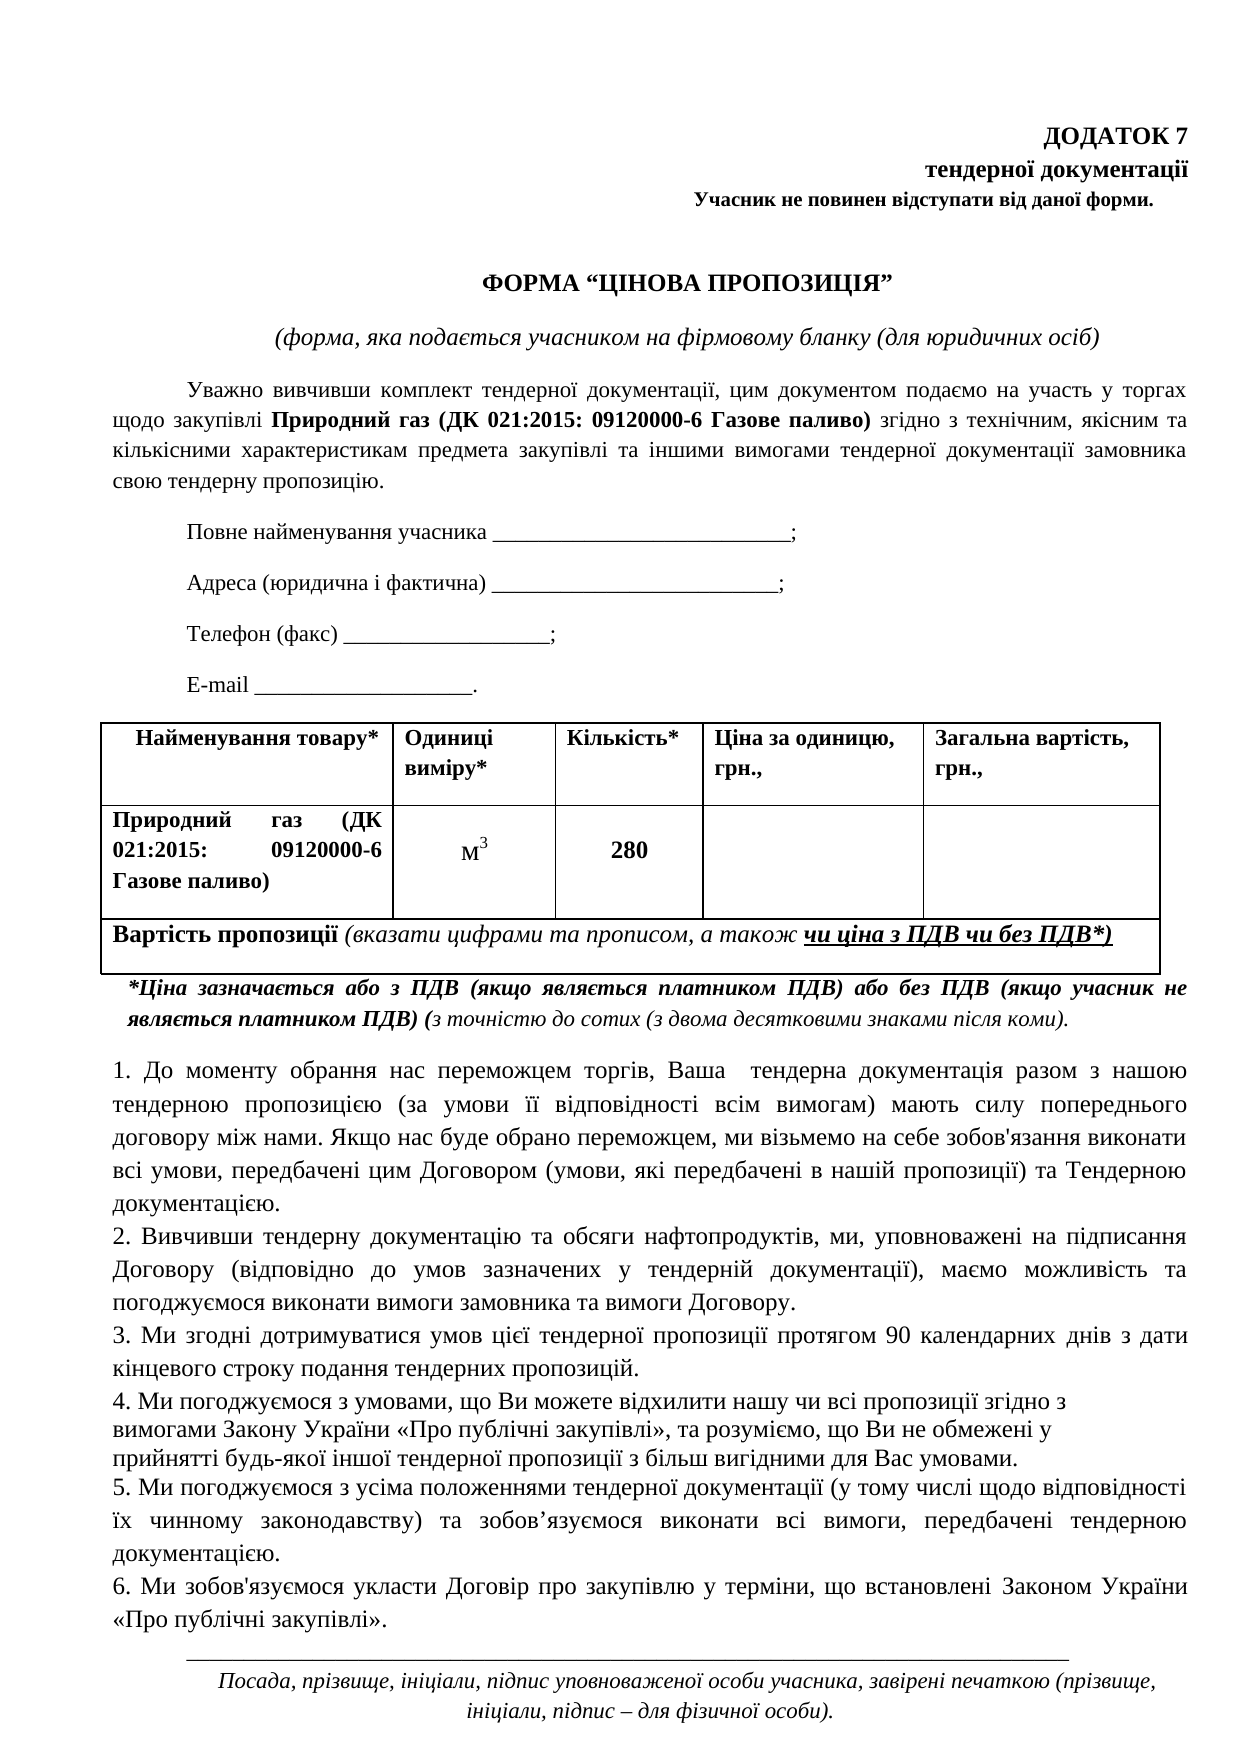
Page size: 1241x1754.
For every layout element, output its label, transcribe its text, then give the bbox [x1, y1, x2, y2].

text (форма, яка подається учасником на фірмовому бланку (для юридичних осіб) [112, 322, 1188, 351]
text тендерної документації [112, 154, 1188, 183]
text Е-mail ___________________. [112, 671, 1188, 697]
table_cell м3 [394, 806, 555, 918]
text 2. Вивчивши тендерну документацію та обсяги нафтопродуктів, ми, уповноважені на підписання Договору (відповідно до умов зазначених у тендерній документації), маємо можливість та погоджуємося виконати вимоги замовника та вимоги Договору. [112, 1221, 1188, 1316]
text _____________________________________________________________________________ [112, 1637, 1188, 1663]
text Учасник не повинен відступати від даної форми. [112, 187, 1154, 211]
text Повне найменування учасника __________________________; [112, 518, 1188, 544]
text 4. Ми погоджуємося з умовами, що Ви можете відхилити нашу чи всі пропозиції згідно з вимогами Закону України «Про публічні закупівлі», та розуміємо, що Ви не обмежені у прийнятті будь-якої іншої тендерної пропозиції з більш вигідними для Вас умовами. [112, 1386, 1154, 1472]
table_cell Природний газ (ДК 021:2015: 09120000-6 Газове паливо) [102, 806, 392, 918]
table_header Кількість* [556, 724, 702, 805]
table_header Загальна вартість, грн., [924, 724, 1159, 805]
text 1. До моменту обрання нас переможцем торгів, Ваша тендерна документація разом з нашою тендерною пропозицією (за умови її відповідності всім вимогам) мають силу попереднього договору між нами. Якщо нас буде обрано переможцем, ми візьмемо на себе зобов'язання виконати всі умови, передбачені цим Договором (умови, які передбачені в нашій пропозиції) та Тендерною документацією. [112, 1056, 1188, 1216]
text 3. Ми згодні дотримуватися умов цієї тендерної пропозиції протягом 90 календарних днів з дати кінцевого строку подання тендерних пропозицій. [112, 1320, 1188, 1382]
table_header Ціна за одиницю, грн., [704, 724, 923, 805]
text Адреса (юридична і фактична) _________________________; [112, 569, 1188, 595]
table_cell [924, 806, 1159, 918]
text Телефон (факс) __________________; [112, 620, 1188, 646]
text ФОРМА “ЦІНОВА ПРОПОЗИЦІЯ” [112, 268, 1188, 297]
table_cell Вартість пропозиції (вказати цифрами та прописом, а також чи ціна з ПДВ чи без ПДВ*) [102, 920, 1159, 973]
table_header Одиниці виміру* [394, 724, 555, 805]
text 6. Ми зобов'язуємося укласти Договір про закупівлю у терміни, що встановлені Законом України «Про публічні закупівлі». [112, 1571, 1188, 1633]
table_cell 280 [556, 806, 702, 918]
text 5. Ми погоджуємося з усіма положеннями тендерної документації (у тому числі щодо відповідності їх чинному законодавству) та зобов’язуємося виконати всі вимоги, передбачені тендерною документацією. [112, 1472, 1188, 1567]
text ДОДАТОК 7 [112, 121, 1188, 149]
text *Ціна зазначається або з ПДВ (якщо являється платником ПДВ) або без ПДВ (якщо учасник не являється платником ПДВ) (з точністю до сотих (з двома десятковими знаками після коми). [127, 974, 1188, 1031]
table_cell [704, 806, 923, 918]
table_header Найменування товару* [102, 724, 392, 805]
text Посада, прізвище, ініціали, підпис уповноваженої особи учасника, завірені печаткою (прізвище, ініціали, підпис – для фізичної особи). [112, 1667, 1188, 1724]
text Уважно вивчивши комплект тендерної документації, цим документом подаємо на участь у торгах щодо закупівлі Природний газ (ДК 021:2015: 09120000-6 Газове паливо) згідно з технічним, якісним та кількісними характеристикам предмета закупівлі та іншими вимогами тендерної документації замовника свою тендерну пропозицію. [112, 376, 1188, 493]
